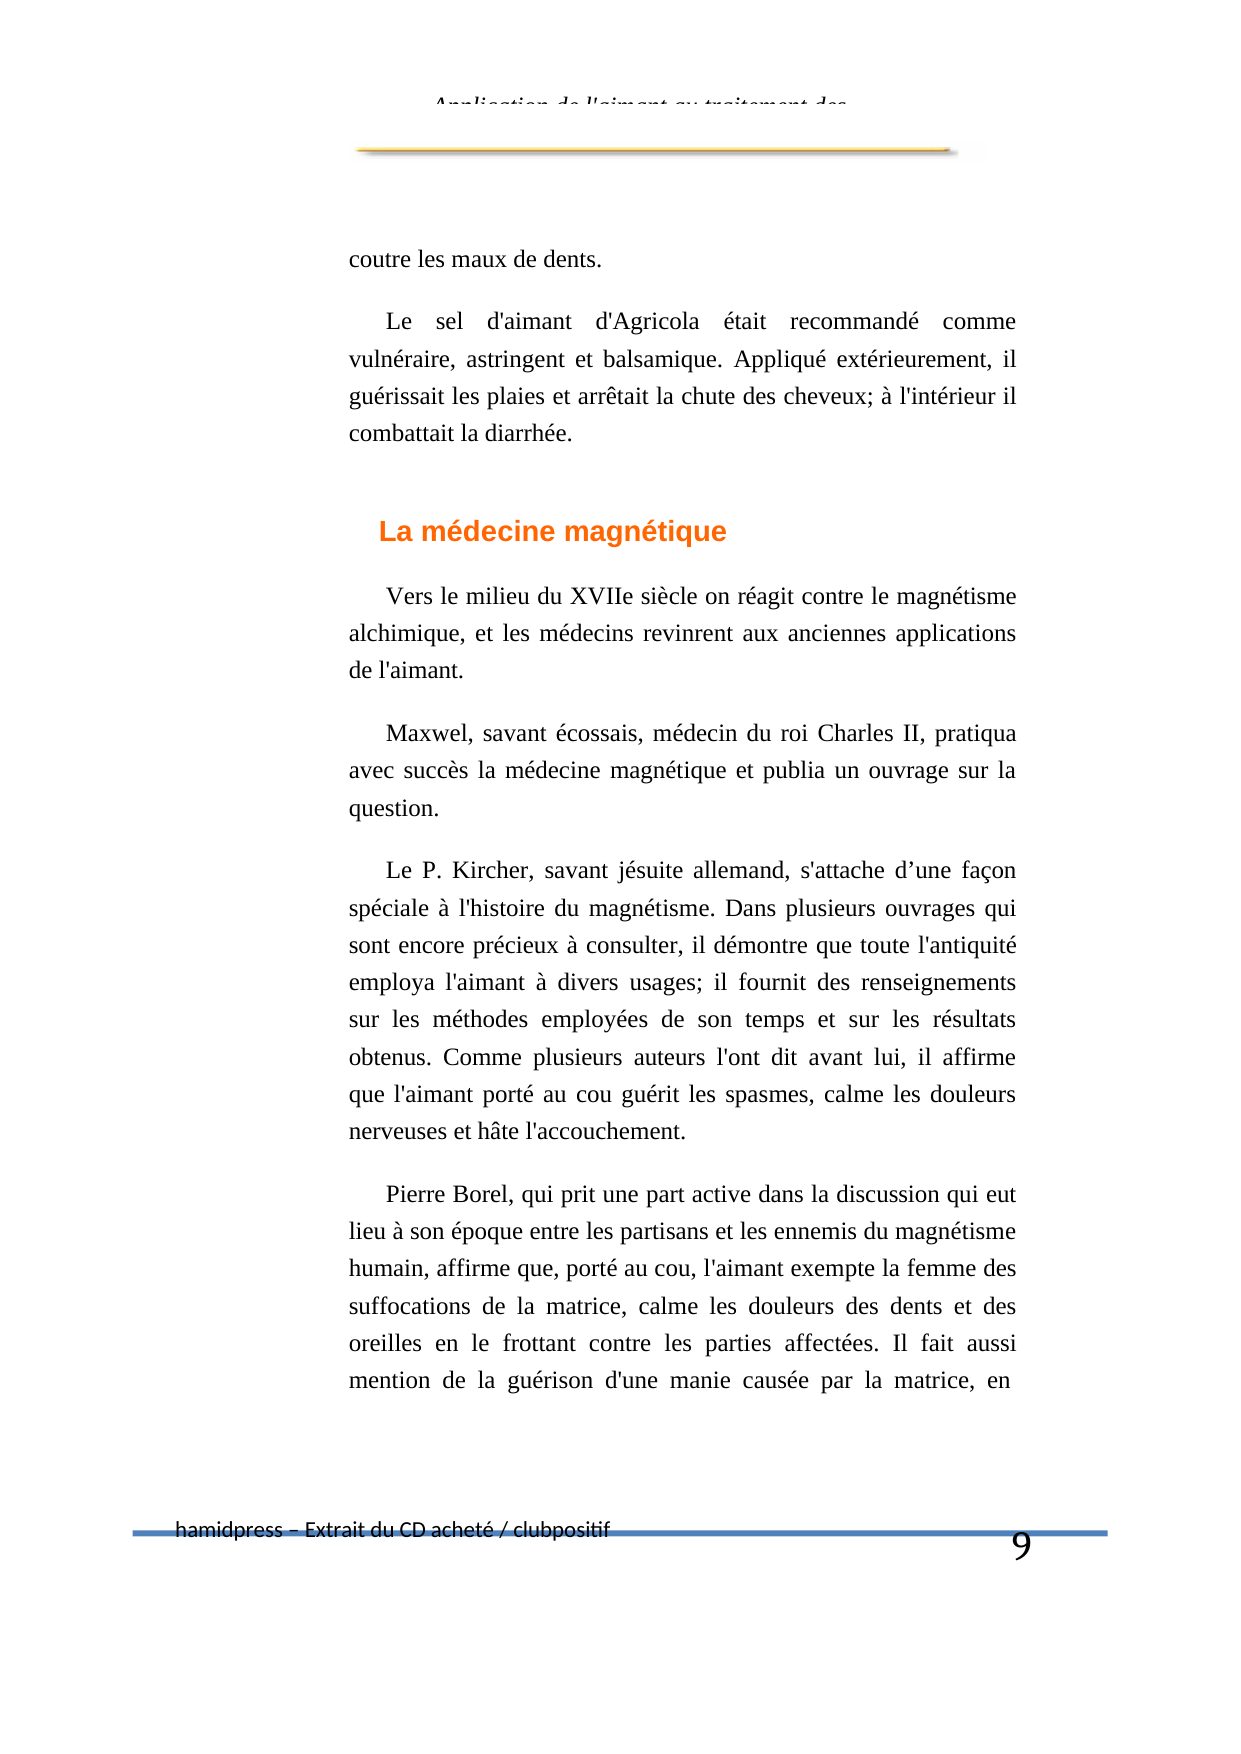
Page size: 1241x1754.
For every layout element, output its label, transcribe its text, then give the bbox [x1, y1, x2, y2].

text Maxwel, savant écossais, médecin du roi Charles II, pratiqua avec succès la médecine magnétique et publia un ouvrage sur la question. [348, 718, 1016, 821]
text coutre les maux de dents. [348, 244, 1065, 273]
subtitle La médecine magnétique [378, 514, 1065, 547]
text Le P. Kircher, savant jésuite allemand, s'attache d’une façon spéciale à l'histoire du magnétisme. Dans plusieurs ouvrages qui sont encore précieux à consulter, il démontre que toute l'antiquité employa l'aimant à divers usages; il fournit des renseignements sur les méthodes employées de son temps et sur les résultats obtenus. Comme plusieurs auteurs l'ont dit avant lui, il affirme que l'aimant porté au cou guérit les spasmes, calme les douleurs nerveuses et hâte l'accouchement. [348, 855, 1017, 1145]
text Pierre Borel, qui prit une part active dans la discussion qui eut lieu à son époque entre les partisans et les ennemis du magnétisme humain, affirme que, porté au cou, l'aimant exempte la femme des suffocations de la matrice, calme les douleurs des dents et des oreilles en le frottant contre les parties affectées. Il fait aussi mention de la guérison d'une manie causée par la matrice, en [348, 1179, 1017, 1394]
text Le sel d'aimant d'Agricola était recommandé comme vulnéraire, astringent et balsamique. Appliqué extérieurement, il guérissait les plaies et arrêtait la chute des cheveux; à l'intérieur il combattait la diarrhée. [348, 306, 1017, 447]
text Vers le milieu du XVIIe siècle on réagit contre le magnétisme alchimique, et les médecins revinrent aux anciennes applications de l'aimant. [348, 581, 1017, 684]
picture [348, 142, 986, 162]
